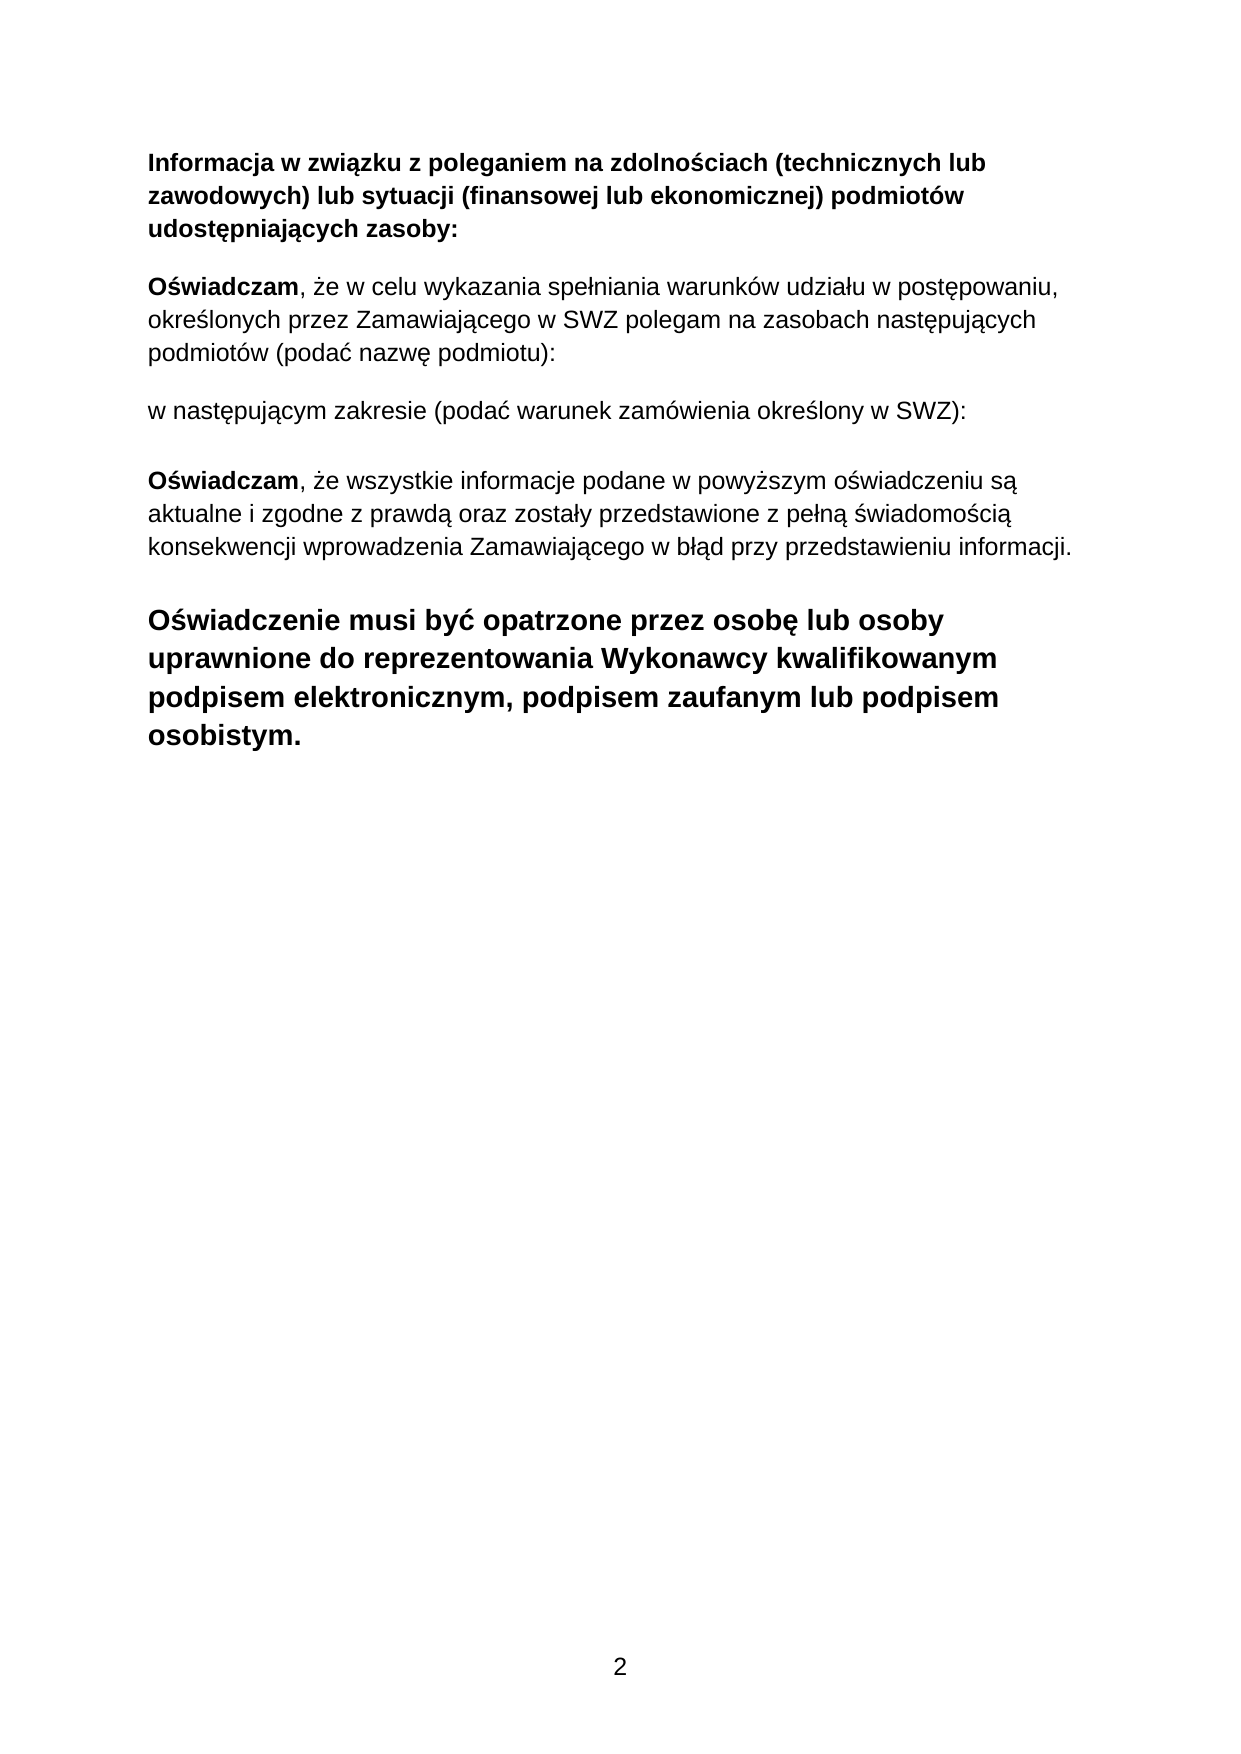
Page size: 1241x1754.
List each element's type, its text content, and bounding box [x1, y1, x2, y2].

text Oświadczam, że w celu wykazania spełniania warunków udziału w postępowaniu, określonych przez Zamawiającego w SWZ polegam na zasobach następujących podmiotów (podać nazwę podmiotu): [148, 272, 1093, 366]
text Oświadczenie musi być opatrzone przez osobę lub osoby uprawnione do reprezentowania Wykonawcy kwalifikowanym podpisem elektronicznym, podpisem zaufanym lub podpisem osobistym. [148, 603, 1093, 752]
text Oświadczam, że wszystkie informacje podane w powyższym oświadczeniu są aktualne i zgodne z prawdą oraz zostały przedstawione z pełną świadomością konsekwencji wprowadzenia Zamawiającego w błąd przy przedstawieniu informacji. [148, 466, 1093, 561]
text Informacja w związku z poleganiem na zdolnościach (technicznych lub zawodowych) lub sytuacji (finansowej lub ekonomicznej) podmiotów udostępniających zasoby: [148, 148, 1093, 242]
text w następującym zakresie (podać warunek zamówienia określony w SWZ): [148, 396, 1093, 424]
